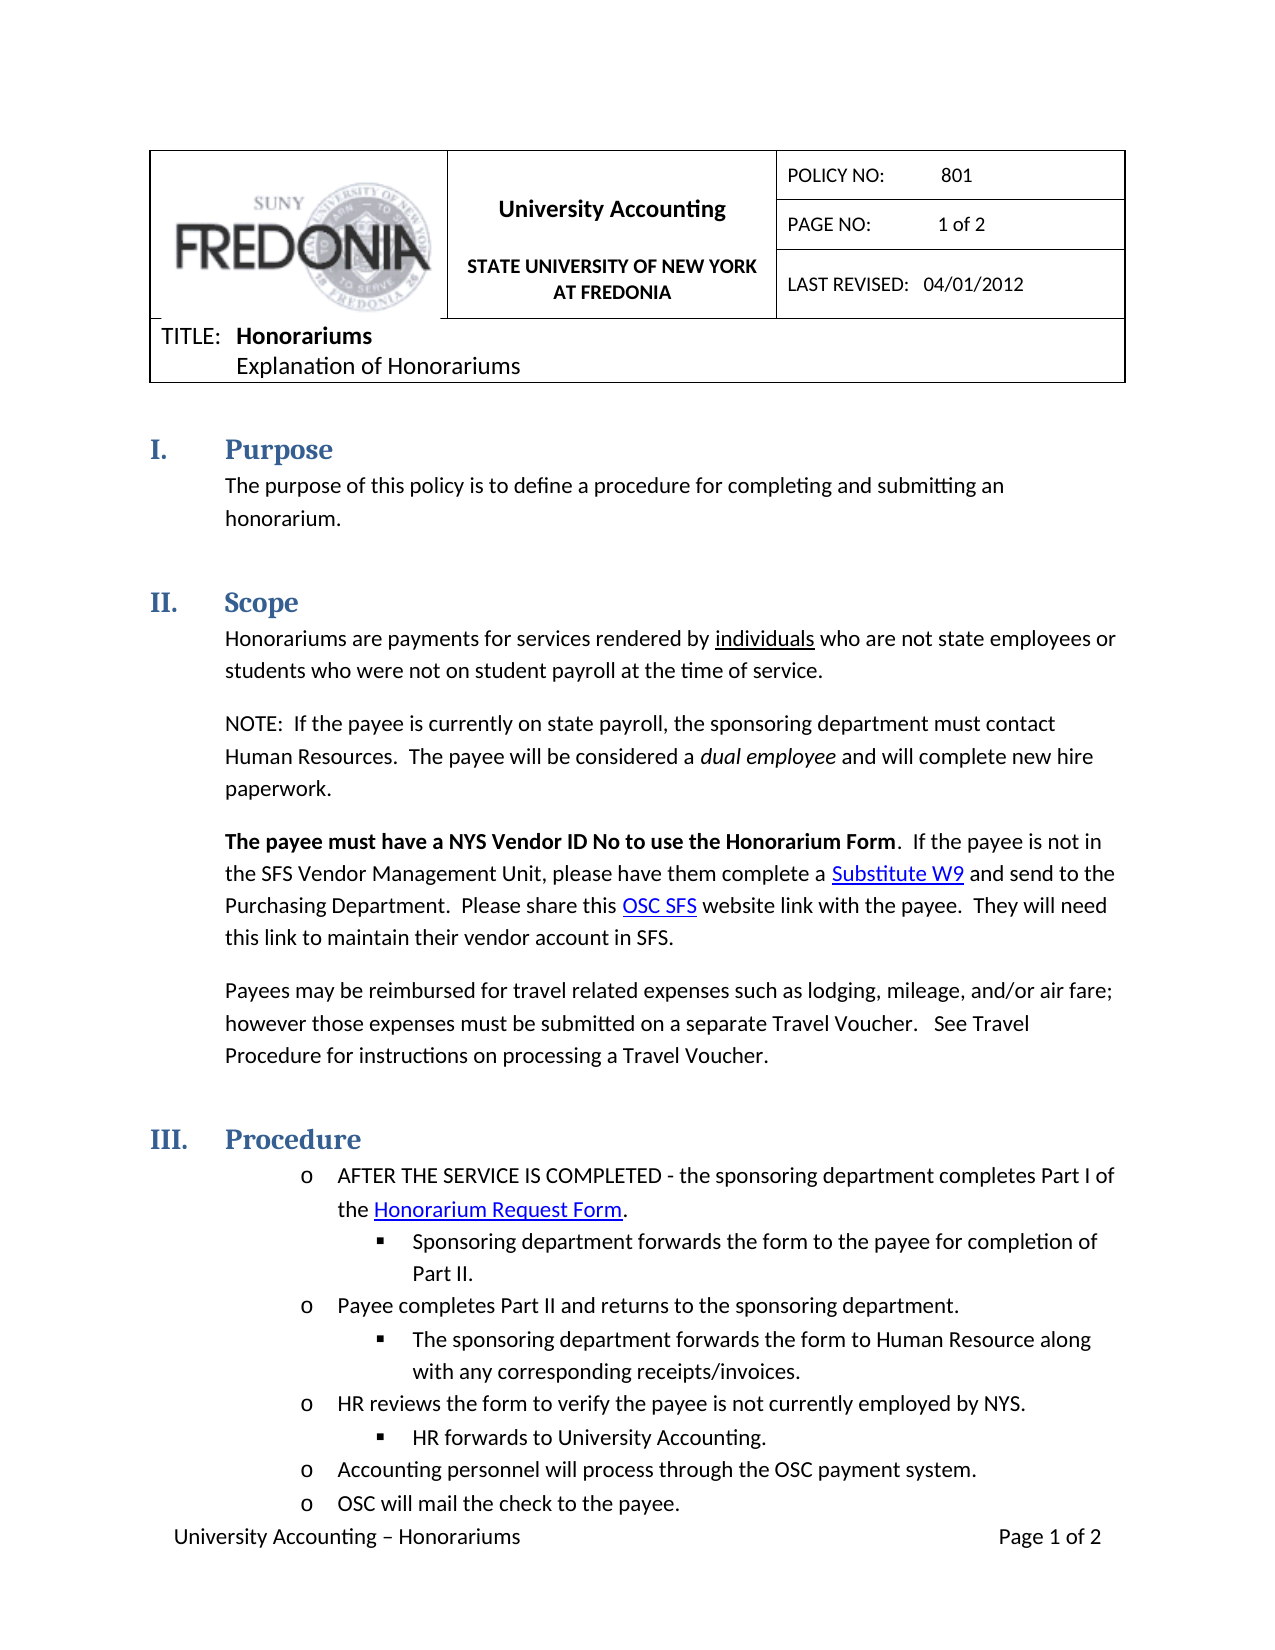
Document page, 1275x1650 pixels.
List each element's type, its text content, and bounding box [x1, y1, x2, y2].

list The sponsoring department forwards the form to Human Resource along with any corresponding receipts/invoices. [375, 1325, 1125, 1385]
picture [161, 176, 441, 319]
list OSC will mail the check to the payee. [300, 1489, 1125, 1518]
table_header [151, 151, 447, 318]
list Accounting personnel will process through the OSC payment system. [300, 1455, 1125, 1484]
list Payee completes Part II and returns to the sponsoring department. [300, 1292, 1125, 1321]
subtitle Procedure [150, 1123, 1125, 1157]
list HR reviews the form to verify the payee is not currently employed by NYS. [300, 1389, 1125, 1419]
text Payees may be reimbursed for travel related expenses such as lodging, mileage, and/or air fare; however those expenses must be submitted on a separate Travel Voucher. See Travel Procedure for instructions on processing a Travel Voucher. [225, 977, 1125, 1069]
table_cell PAGE NO: 1 of 2 [777, 200, 1124, 248]
table_cell LAST REVISED: 04/01/2012 [777, 250, 1124, 318]
list HR forwards to University Accounting. [375, 1423, 1125, 1451]
text The payee must have a NYS Vendor ID No to use the Honorarium Form. If the payee is not in the SFS Vendor Management Unit, please have them complete a Substitute W9 and send to the Purchasing Department. Please share this OSC SFS website link with the payee. They will need this link to maintain their vendor account in SFS. [225, 827, 1125, 952]
text The purpose of this policy is to define a procedure for completing and submitting an honorarium. [225, 471, 1125, 532]
table_header POLICY NO: 801 [777, 151, 1124, 199]
subtitle Scope [150, 586, 1125, 619]
text Honorariums are payments for services rendered by individuals who are not state employees or students who were not on student payroll at the time of service. [225, 624, 1125, 684]
subtitle Purpose [150, 433, 1125, 466]
list Sponsoring department forwards the form to the payee for completion of Part II. [375, 1227, 1125, 1287]
text NOTE: If the payee is currently on state payroll, the sponsoring department must contact Human Resources. The payee will be considered a dual employee and will complete new hire paperwork. [225, 709, 1125, 802]
table_cell TITLE: Honorariums Explanation of Honorariums [151, 319, 1124, 382]
list AFTER THE SERVICE IS COMPLETED - the sponsoring department completes Part I of the Honorarium Request Form. [300, 1162, 1125, 1223]
table_header University Accounting STATE UNIVERSITY OF NEW YORK AT FREDONIA [448, 151, 776, 318]
